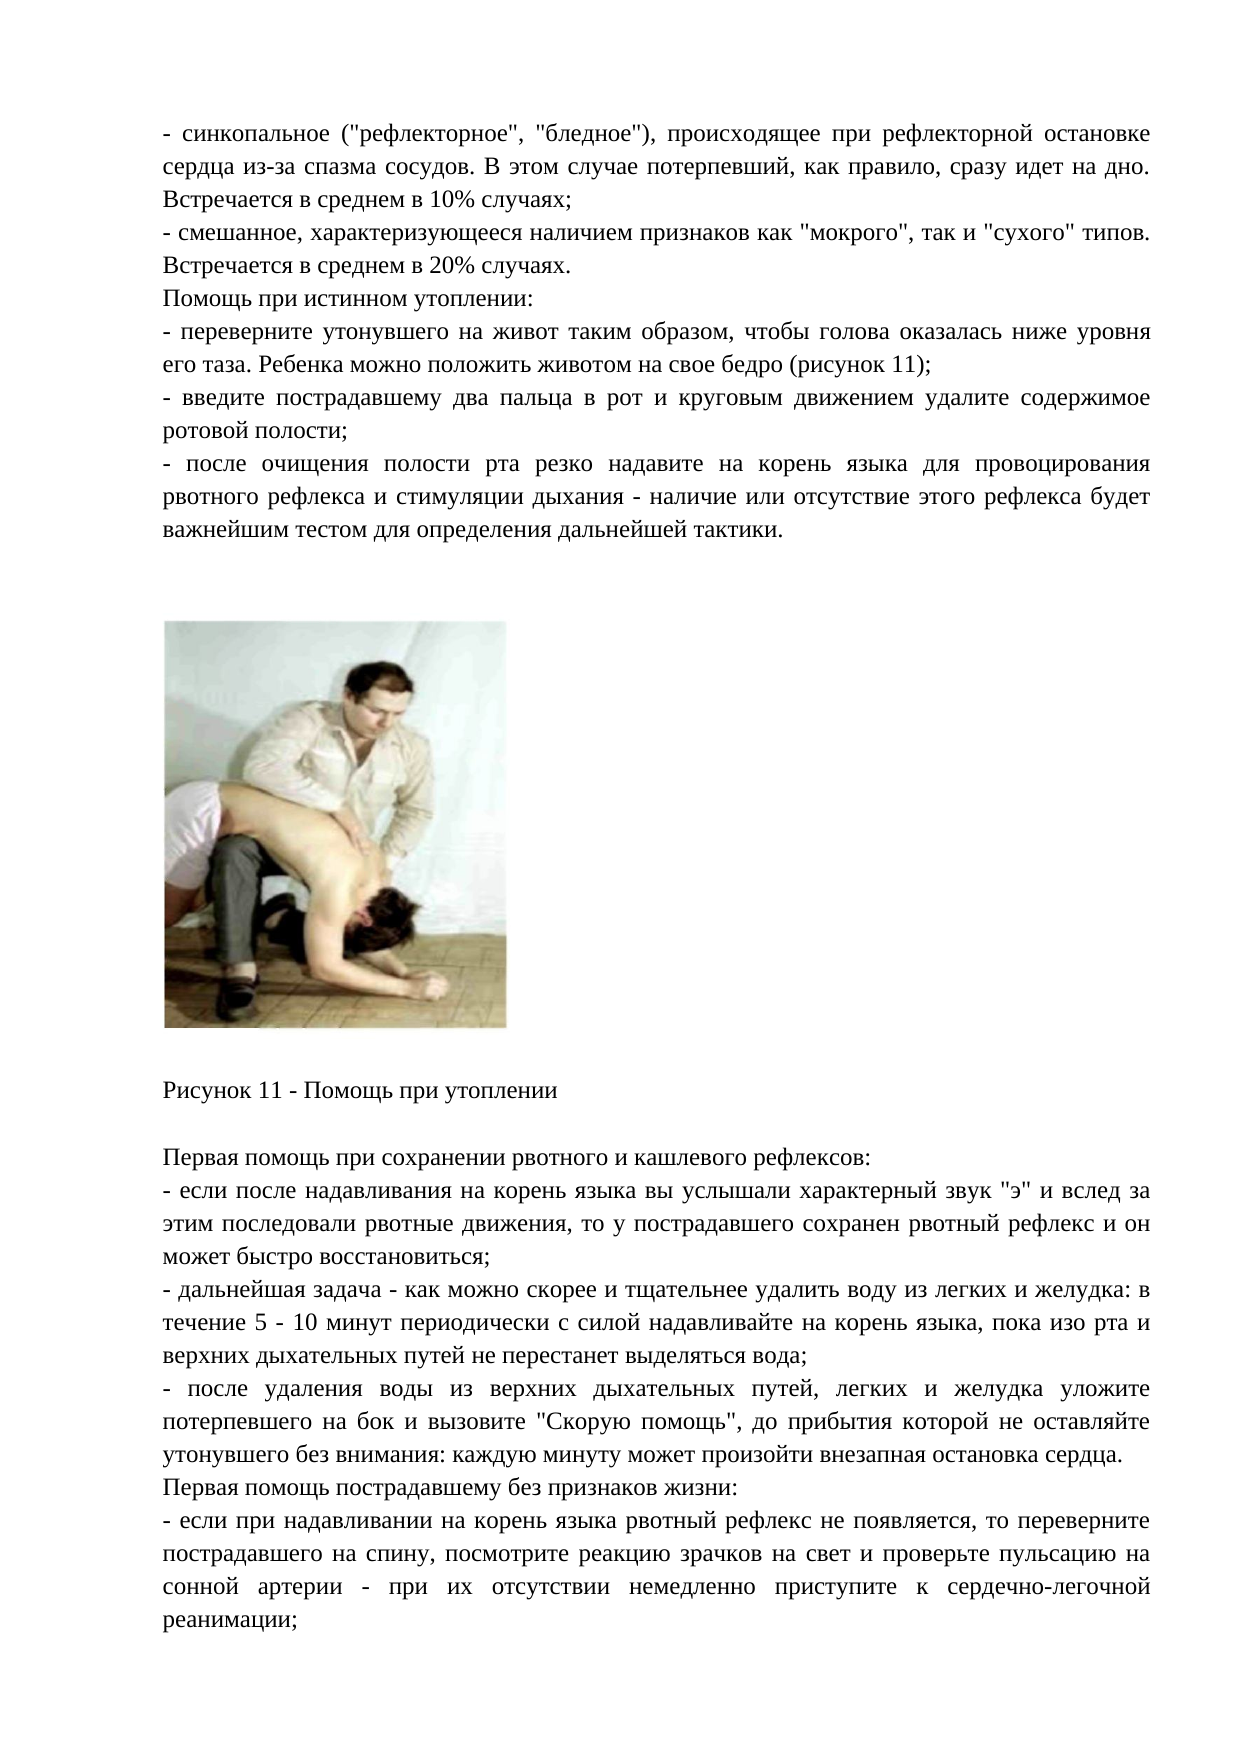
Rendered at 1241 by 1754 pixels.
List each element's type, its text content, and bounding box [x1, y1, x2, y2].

text - введите пострадавшему два пальца в рот и круговым движением удалите содержимое ротовой полости; [162, 382, 1152, 444]
text - если после надавливания на корень языка вы услышали характерный звук "э" и вслед за этим последовали рвотные движения, то у пострадавшего сохранен рвотный рефлекс и он может быстро восстановиться; [162, 1175, 1152, 1269]
text Первая помощь при сохранении рвотного и кашлевого рефлексов: [162, 1142, 1152, 1170]
text Помощь при истинном утоплении: [162, 283, 1152, 312]
text - смешанное, характеризующееся наличием признаков как "мокрого", так и "сухого" типов. Встречается в среднем в 20% случаях. [162, 217, 1152, 279]
text - после удаления воды из верхних дыхательных путей, легких и желудка уложите потерпевшего на бок и вызовите "Скорую помощь", до прибытия которой не оставляйте утонувшего без внимания: каждую минуту может произойти внезапная остановка сердца. [162, 1373, 1152, 1468]
text - синкопальное ("рефлекторное", "бледное"), происходящее при рефлекторной остановке сердца из-за спазма сосудов. В этом случае потерпевший, как правило, сразу идет на дно. Встречается в среднем в 10% случаях; [162, 118, 1152, 213]
text - после очищения полости рта резко надавите на корень языка для провоцирования рвотного рефлекса и стимуляции дыхания - наличие или отсутствие этого рефлекса будет важнейшим тестом для определения дальнейшей тактики. [162, 448, 1152, 543]
text - если при надавливании на корень языка рвотный рефлекс не появляется, то переверните пострадавшего на спину, посмотрите реакцию зрачков на свет и проверьте пульсацию на сонной артерии - при их отсутствии немедленно приступите к сердечно-легочной реанимации; [162, 1505, 1152, 1633]
text Первая помощь пострадавшему без признаков жизни: [162, 1472, 1152, 1501]
text Рисунок 11 - Помощь при утоплении [162, 1076, 1152, 1104]
picture [162, 613, 511, 1039]
text - переверните утонувшего на живот таким образом, чтобы голова оказалась ниже уровня его таза. Ребенка можно положить животом на свое бедро (рисунок 11); [162, 316, 1152, 378]
text - дальнейшая задача - как можно скорее и тщательнее удалить воду из легких и желудка: в течение 5 - 10 минут периодически с силой надавливайте на корень языка, пока изо рта и верхних дыхательных путей не перестанет выделяться вода; [162, 1274, 1152, 1368]
